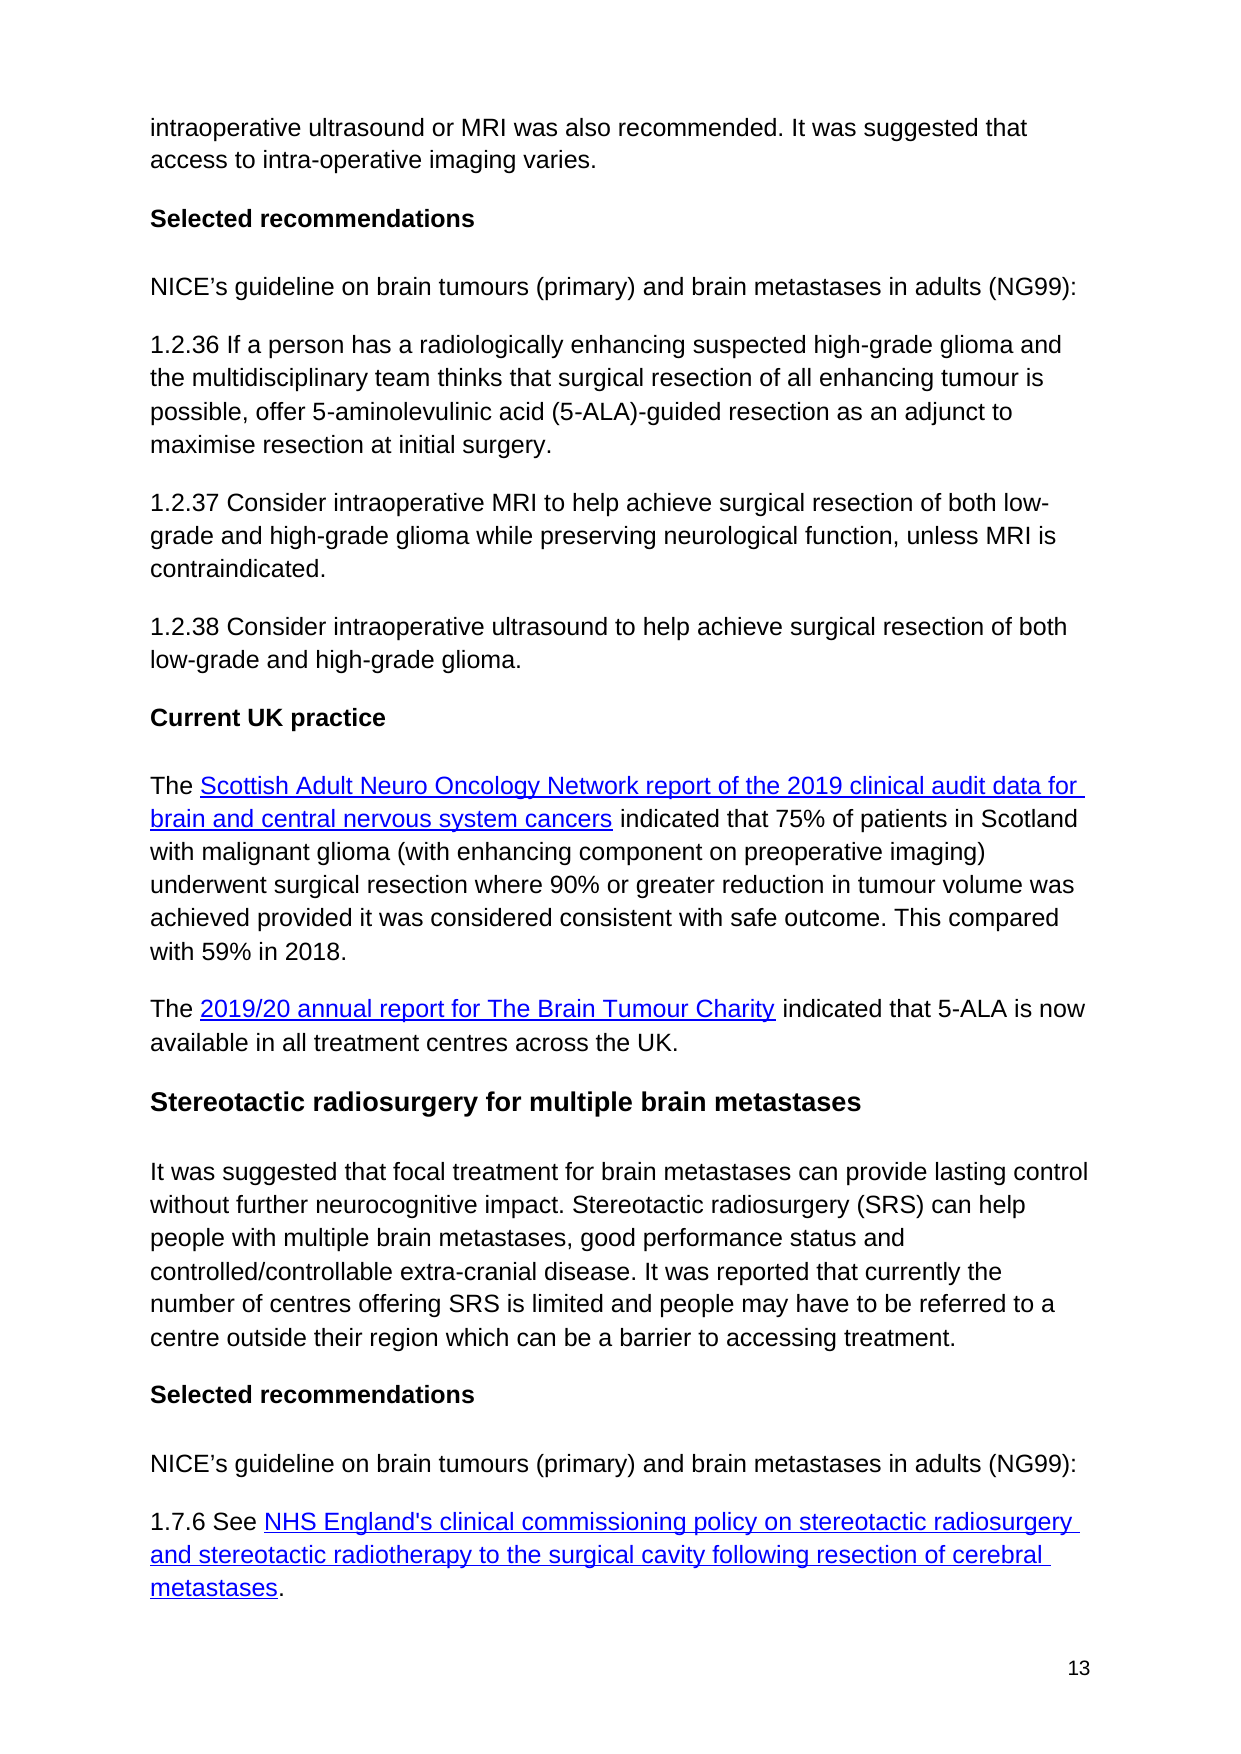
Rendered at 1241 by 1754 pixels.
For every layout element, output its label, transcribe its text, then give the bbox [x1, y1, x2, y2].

subtitle Stereotactic radiosurgery for multiple brain metastases [150, 1086, 1090, 1117]
text The Scottish Adult Neuro Oncology Network report of the 2019 clinical audit data for brain and central nervous system cancers indicated that 75% of patients in Scotland with malignant glioma (with enhancing component on preoperative imaging) underwent surgical resection where 90% or greater reduction in tumour volume was achieved provided it was considered consistent with safe outcome. This compared with 59% in 2018. [150, 771, 1090, 965]
subtitle Selected recommendations [150, 203, 1090, 232]
text NICE’s guideline on brain tumours (primary) and brain metastases in adults (NG99): [150, 272, 1090, 300]
text 1.2.36 If a person has a radiologically enhancing suspected high-grade glioma and the multidisciplinary team thinks that surgical resection of all enhancing tumour is possible, offer 5‑aminolevulinic acid (5‑ALA)-guided resection as an adjunct to maximise resection at initial surgery. [150, 330, 1090, 459]
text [150, 112, 1090, 174]
text NICE’s guideline on brain tumours (primary) and brain metastases in adults (NG99): [150, 1449, 1090, 1477]
text 1.7.6 See NHS England's clinical commissioning policy on stereotactic radiosurgery and stereotactic radiotherapy to the surgical cavity following resection of cerebral metastases. [150, 1507, 1090, 1601]
text It was suggested that focal treatment for brain metastases can provide lasting control without further neurocognitive impact. Stereotactic radiosurgery (SRS) can help people with multiple brain metastases, good performance status and controlled/controllable extra-cranial disease. It was reported that currently the number of centres offering SRS is limited and people may have to be referred to a centre outside their region which can be a barrier to accessing treatment. [150, 1157, 1090, 1351]
text 1.2.37 Consider intraoperative MRI to help achieve surgical resection of both low-grade and high-grade glioma while preserving neurological function, unless MRI is contraindicated. [150, 488, 1090, 583]
text The 2019/20 annual report for The Brain Tumour Charity indicated that 5-ALA is now available in all treatment centres across the UK. [150, 994, 1090, 1056]
text 1.2.38 Consider intraoperative ultrasound to help achieve surgical resection of both low-grade and high-grade glioma. [150, 612, 1090, 674]
subtitle Current UK practice [150, 703, 1090, 732]
subtitle Selected recommendations [150, 1381, 1090, 1409]
